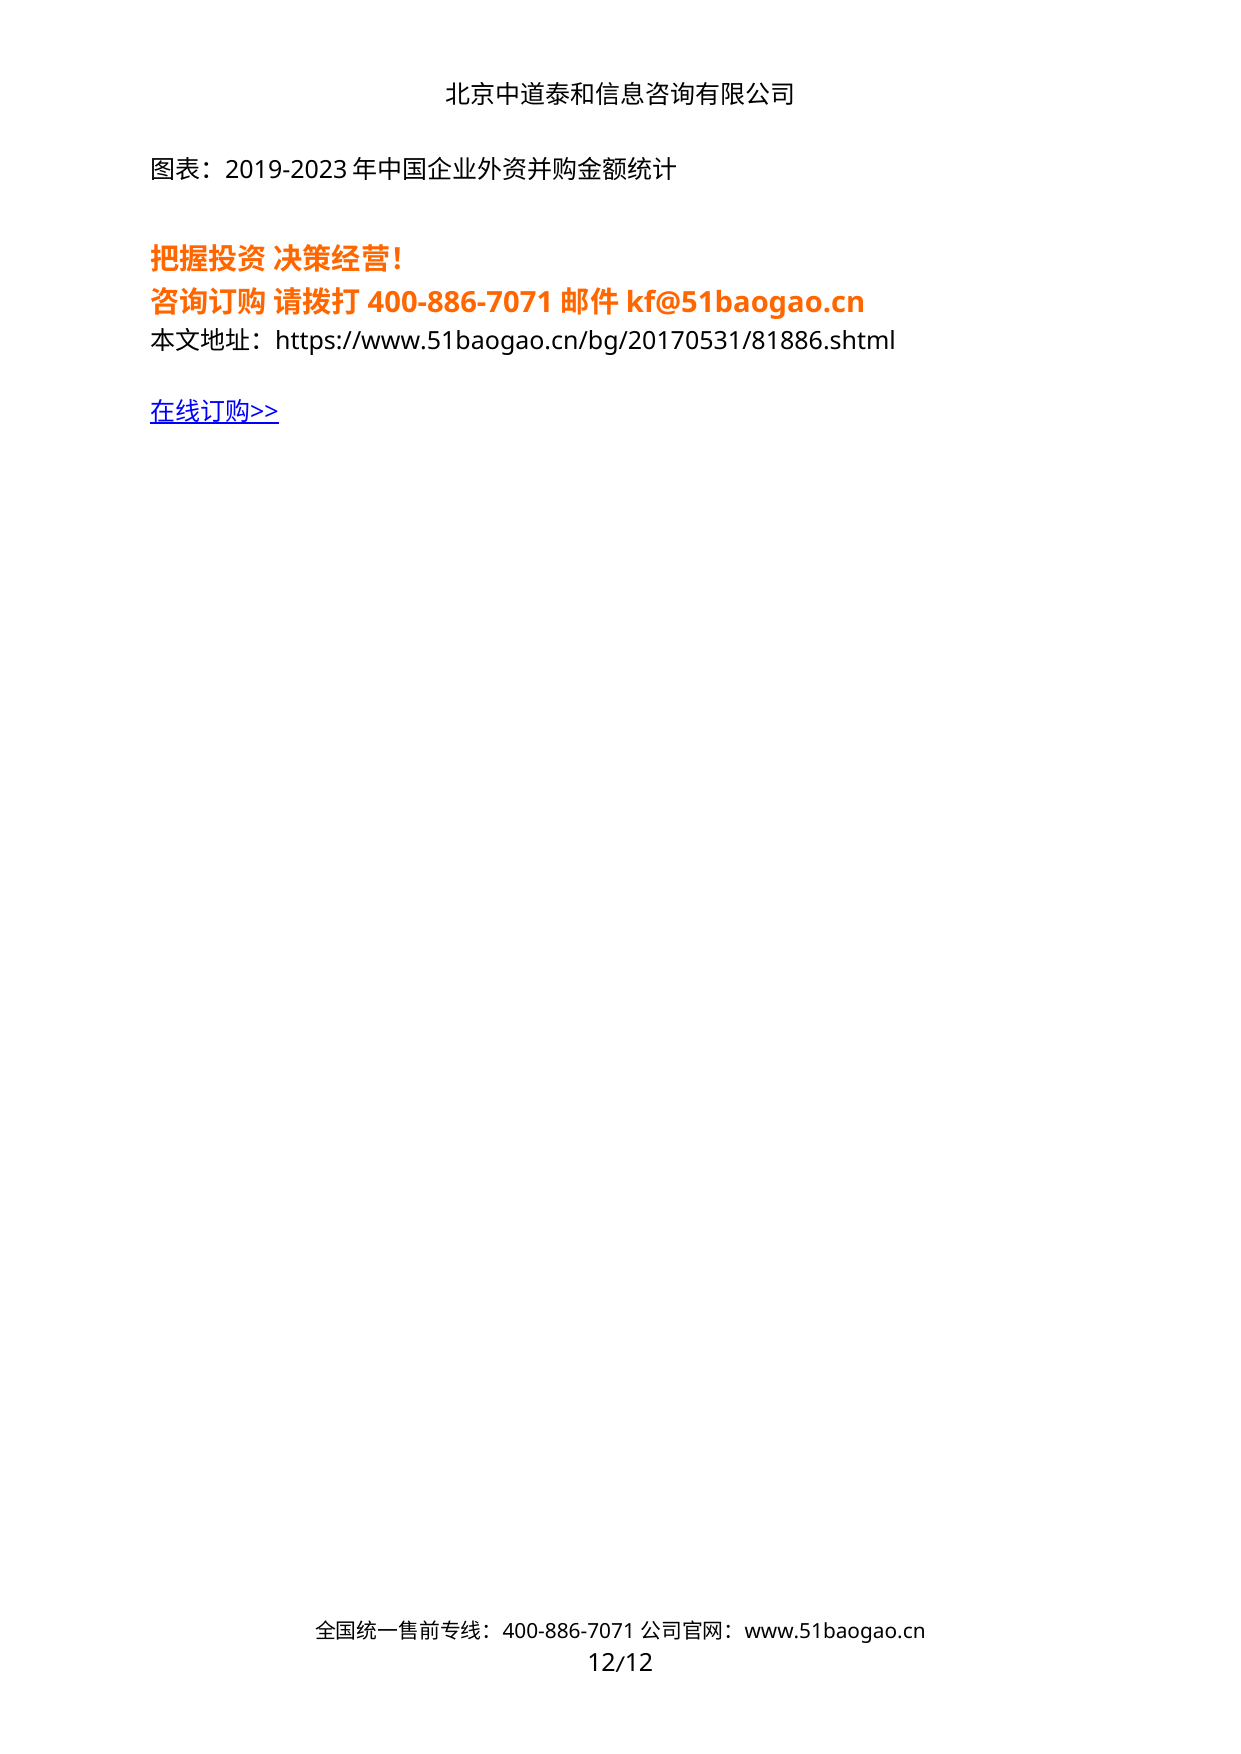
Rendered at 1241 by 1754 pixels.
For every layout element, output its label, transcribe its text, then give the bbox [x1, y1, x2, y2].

text 图表：2019-2023年中国企业外资并购金额统计 [150, 150, 1090, 186]
text 在线订购>> [150, 357, 1090, 427]
text 把握投资 决策经营！咨询订购 请拨打 400-886-7071 邮件 kf@51baogao.cn本文地址：https://www.51baogao.cn/bg/20170531/81886.shtml [150, 202, 1090, 357]
